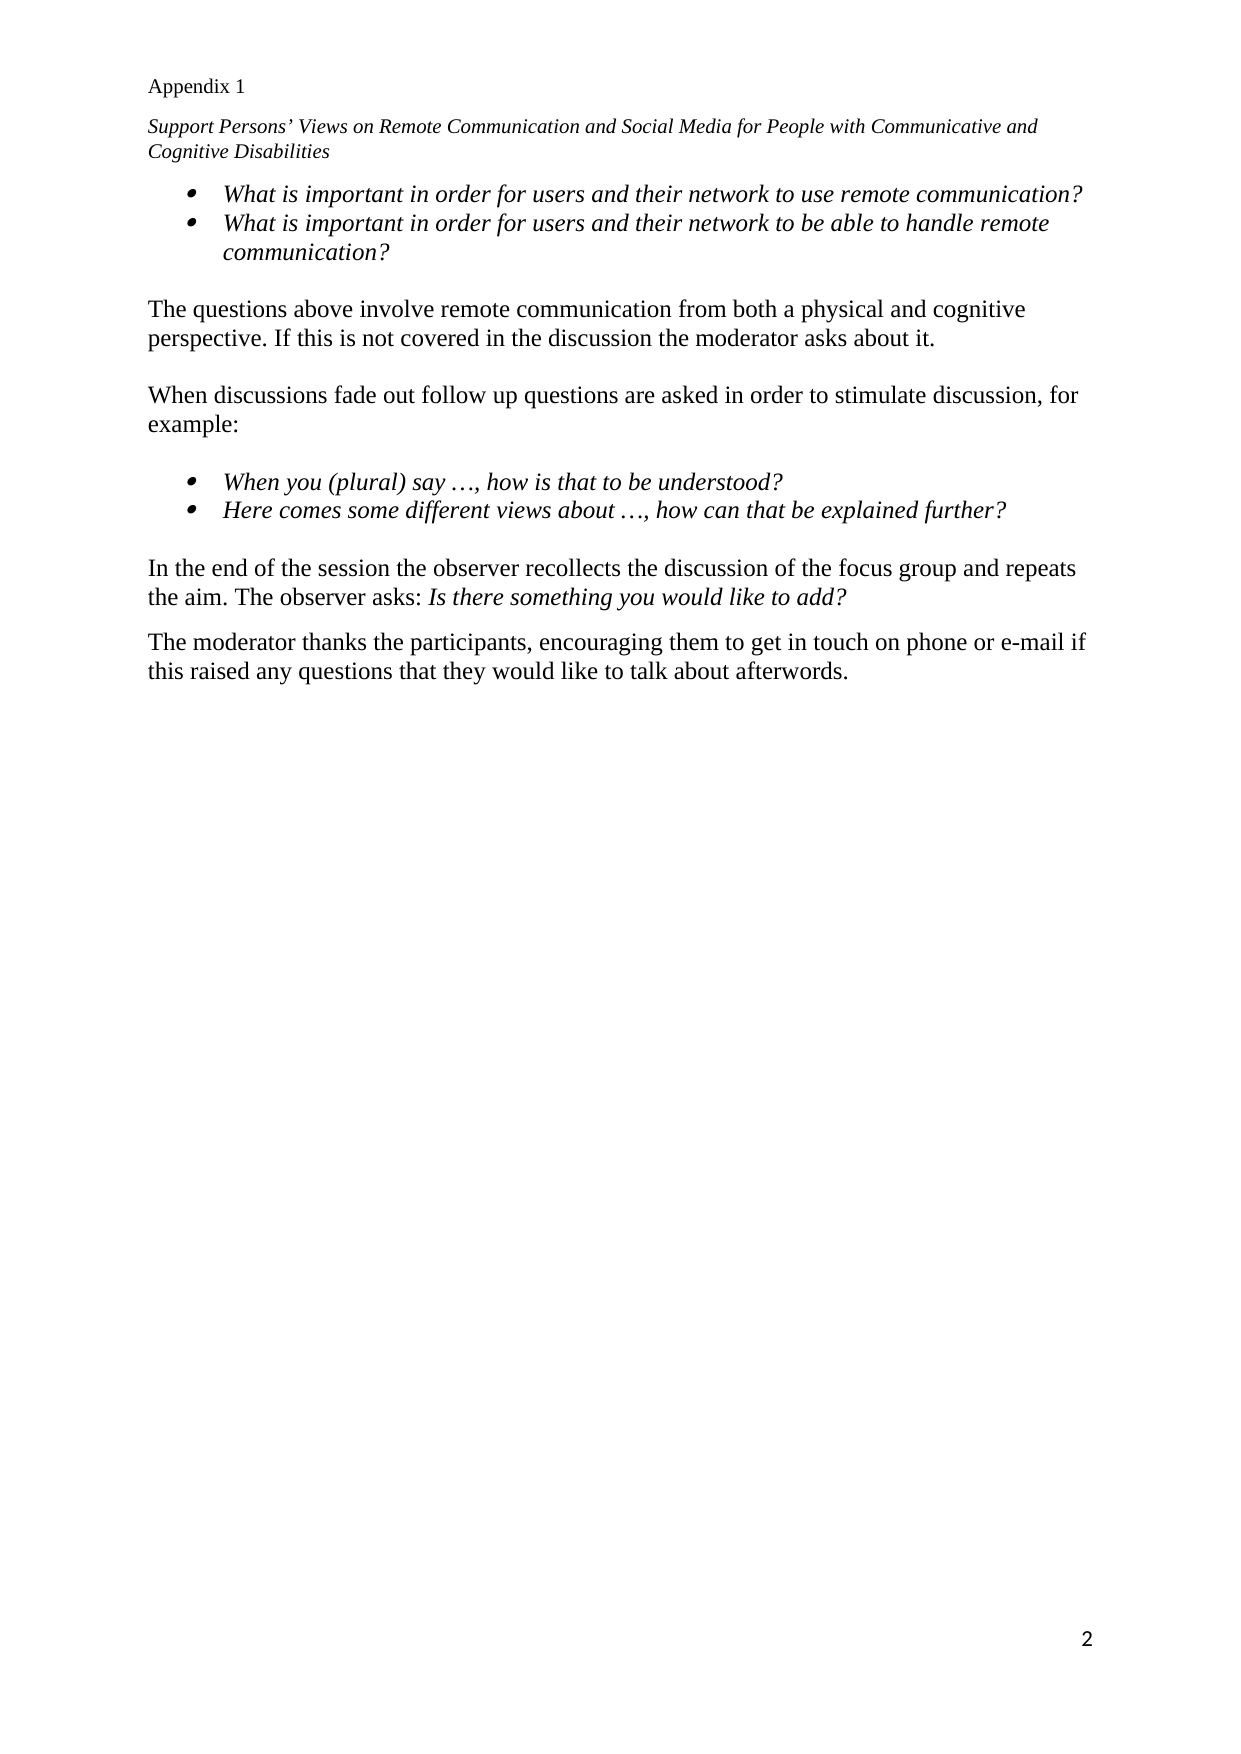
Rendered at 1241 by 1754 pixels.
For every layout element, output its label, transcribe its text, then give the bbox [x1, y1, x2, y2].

text The questions above involve remote communication from both a physical and cognitive perspective. If this is not covered in the discussion the moderator asks about it. [148, 294, 1093, 352]
list What is important in order for users and their network to be able to handle remote communication? [185, 208, 1093, 266]
text In the end of the session the observer recollects the discussion of the focus group and repeats the aim. The observer asks: Is there something you would like to add? [148, 553, 1093, 611]
text The moderator thanks the participants, encouraging them to get in touch on phone or e-mail if this raised any questions that they would like to talk about afterwords. [148, 627, 1093, 685]
list Here comes some different views about …, how can that be explained further? [185, 496, 1093, 524]
list When you (plural) say …, how is that to be understood? [185, 467, 1093, 496]
list What is important in order for users and their network to use remote communication? [185, 179, 1093, 208]
text When discussions fade out follow up questions are asked in order to stimulate discussion, for example: [148, 381, 1093, 438]
